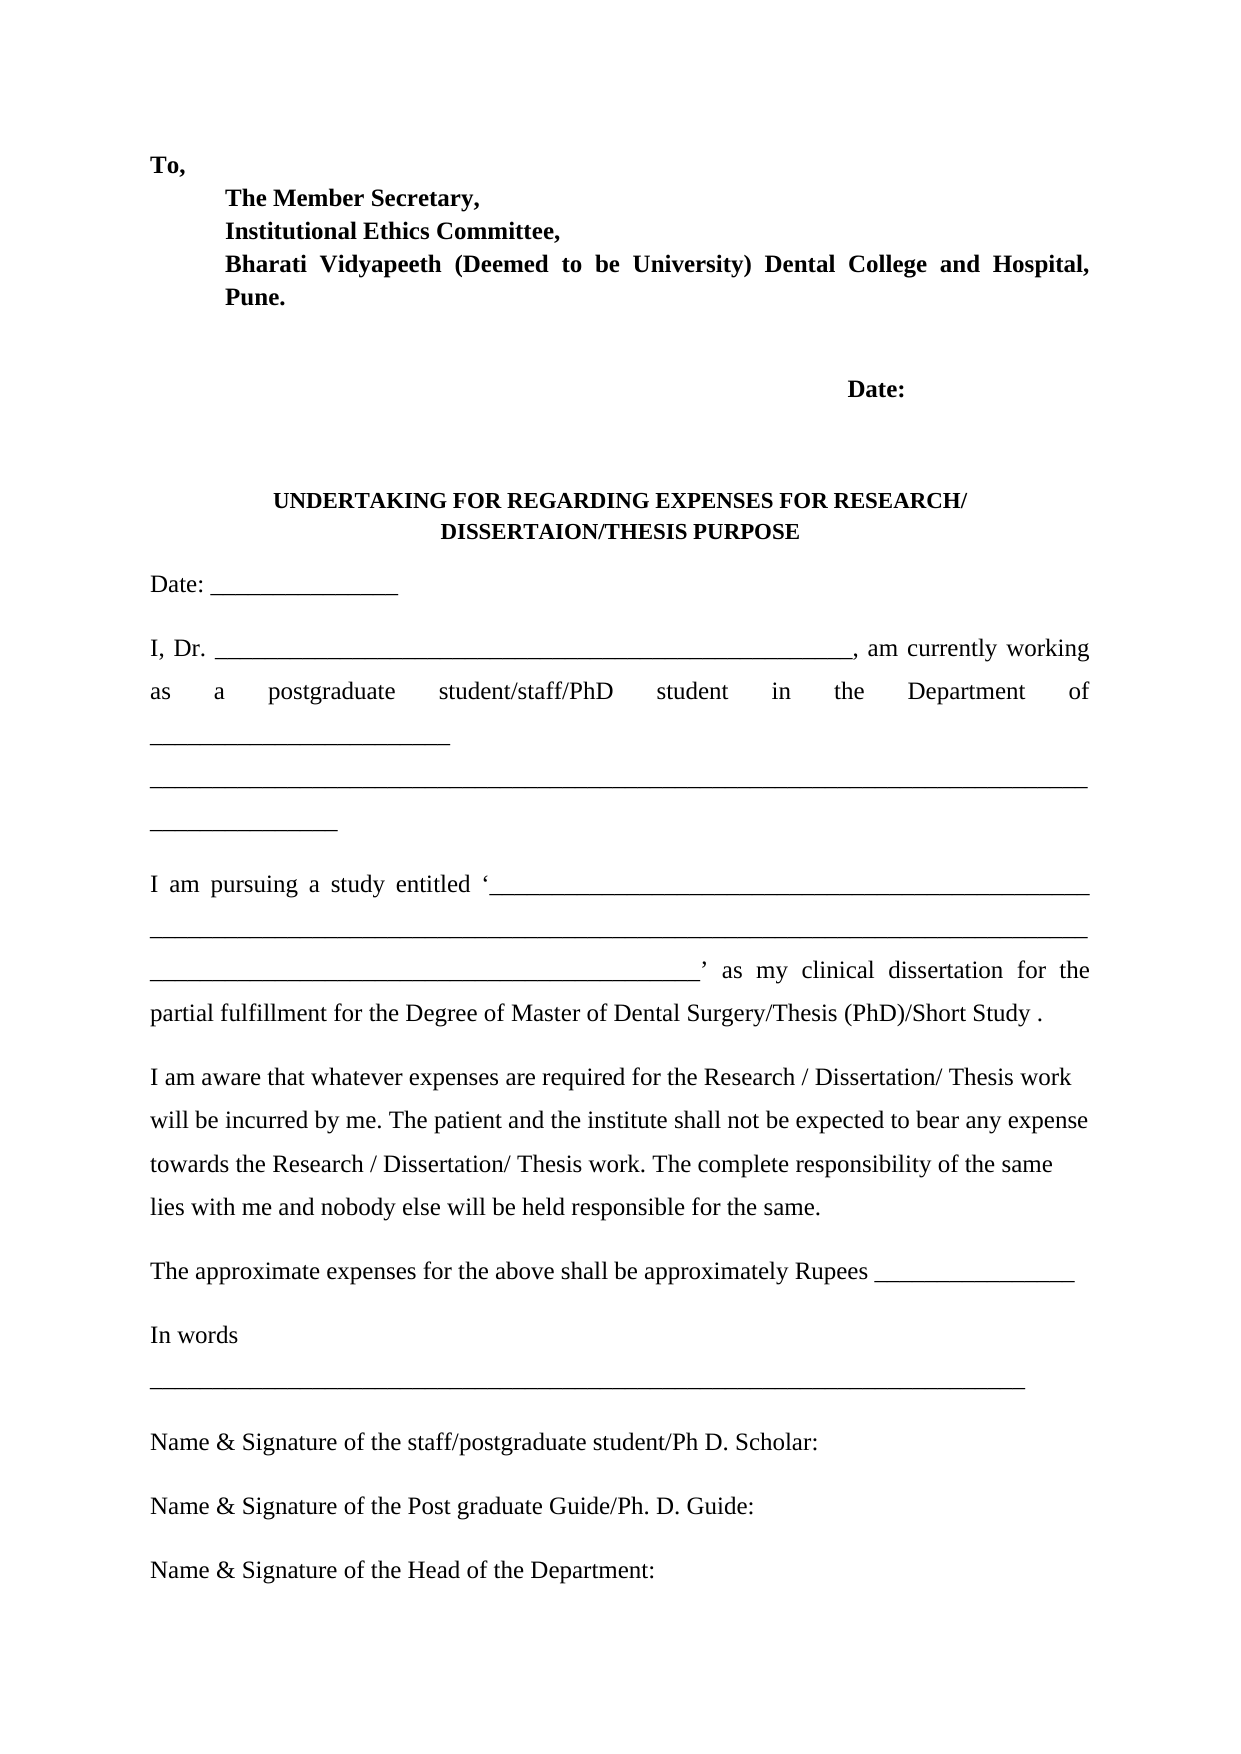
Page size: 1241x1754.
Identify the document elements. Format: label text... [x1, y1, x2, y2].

text The approximate expenses for the above shall be approximately Rupees ________________ [150, 1256, 1090, 1284]
text I, Dr. ___________________________________________________, am currently working as a postgraduate student/staff/PhD student in the Department of ________________________ __________________________________________________________________________________________ [150, 633, 1090, 834]
text I am pursuing a study entitled ‘________________________________________________ _______________________________________________________________________________________________________________________’ as my clinical dissertation for the partial fulfillment for the Degree of Master of Dental Surgery/Thesis (PhD)/Short Study . [150, 869, 1090, 1027]
text Date: [150, 374, 1090, 403]
text UNDERTAKING FOR REGARDING EXPENSES FOR RESEARCH/ DISSERTAION/THESIS PURPOSE [150, 487, 1090, 544]
text Name & Signature of the Post graduate Guide/Ph. D. Guide: [150, 1491, 1090, 1519]
text Bharati Vidyapeeth (Deemed to be University) Dental College and Hospital, Pune. [225, 249, 1090, 311]
text In words ______________________________________________________________________ [150, 1320, 1090, 1392]
text Name & Signature of the Head of the Department: [150, 1555, 1090, 1583]
text The Member Secretary, [225, 183, 1090, 212]
text To, [150, 150, 1090, 179]
text Institutional Ethics Committee, [225, 216, 1090, 245]
text Name & Signature of the staff/postgraduate student/Ph D. Scholar: [150, 1427, 1090, 1456]
text I am aware that whatever expenses are required for the Research / Dissertation/ Thesis work will be incurred by me. The patient and the institute shall not be expected to bear any expense towards the Research / Dissertation/ Thesis work. The complete responsibility of the same lies with me and nobody else will be held responsible for the same. [150, 1062, 1090, 1221]
text Date: _______________ [150, 569, 1090, 597]
